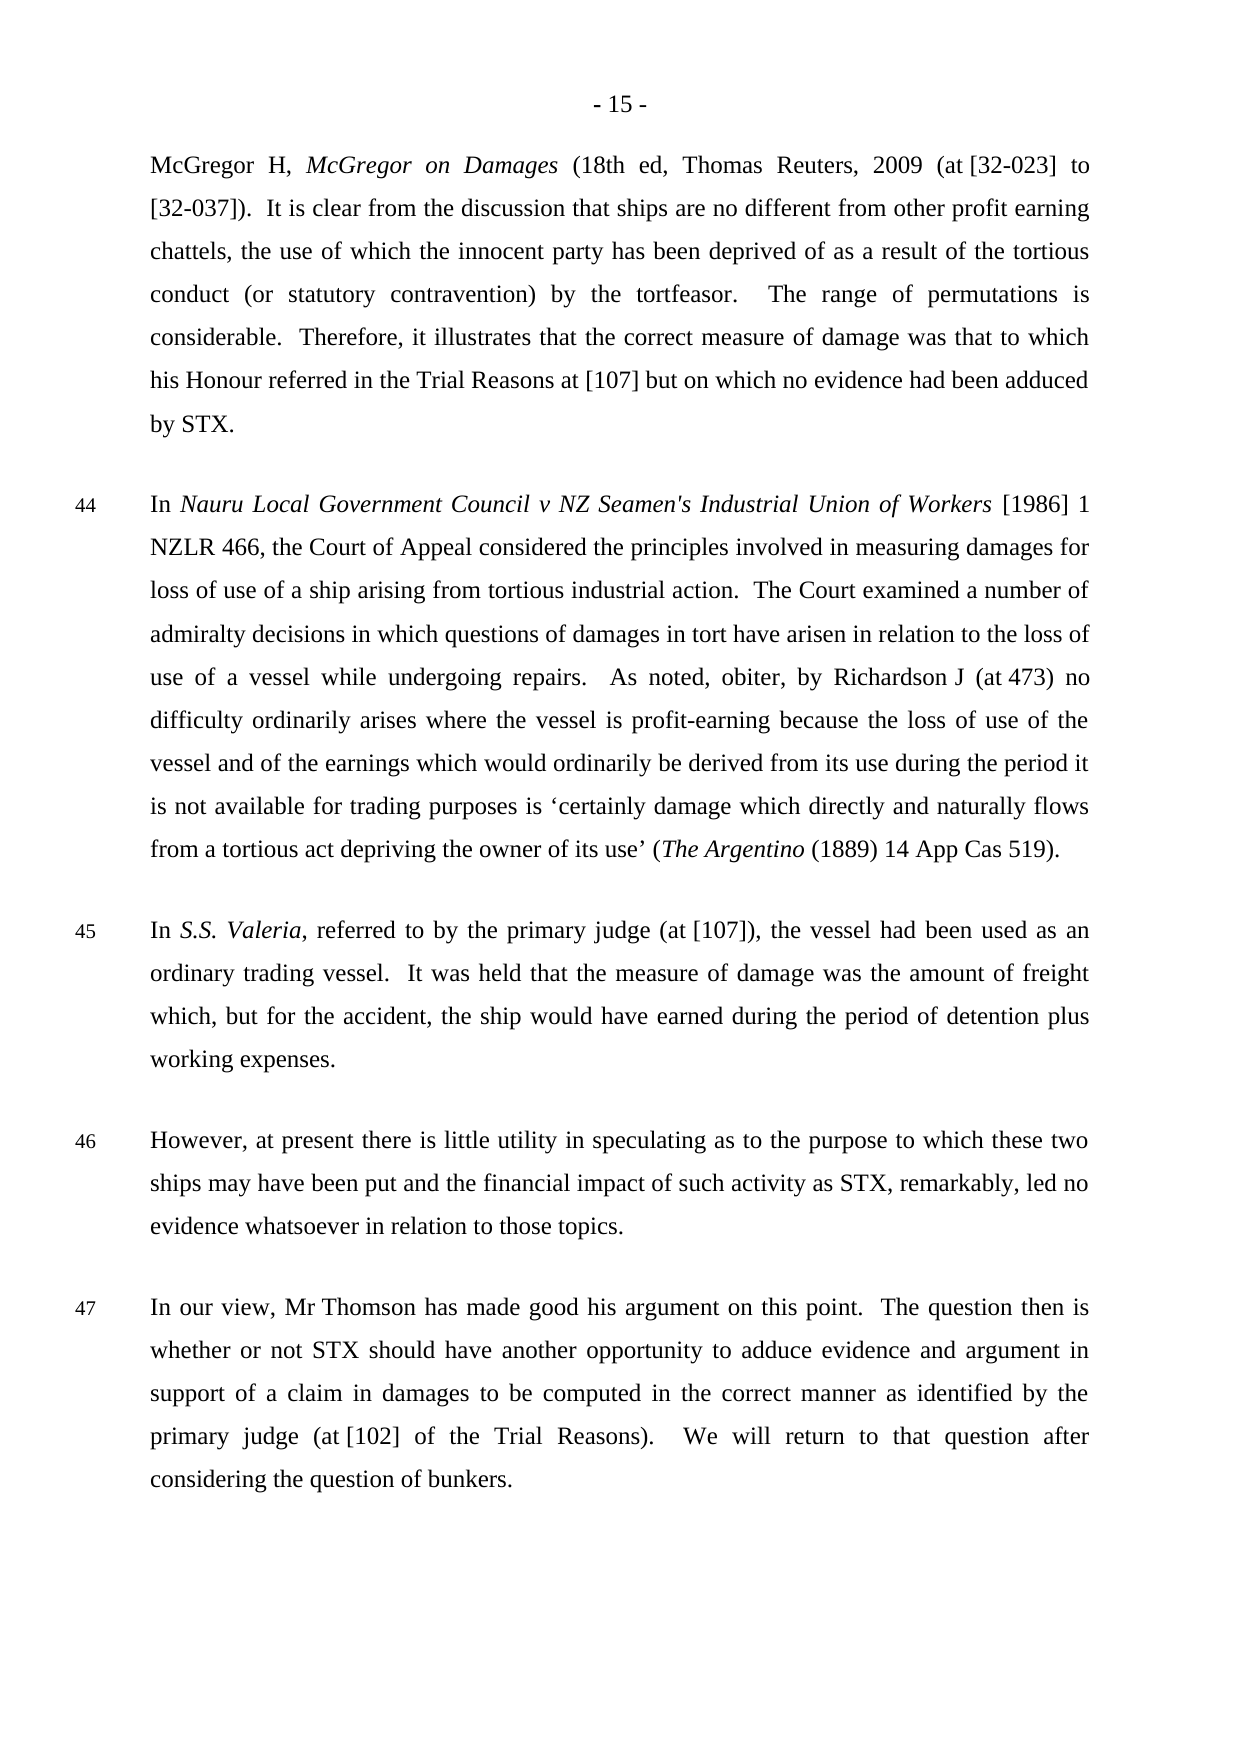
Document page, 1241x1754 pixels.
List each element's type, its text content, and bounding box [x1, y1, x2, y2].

text In our view, Mr Thomson has made good his argument on this point. The question then is whether or not STX should have another opportunity to adduce evidence and argument in support of a claim in damages to be computed in the correct manner as identified by the primary judge (at [102] of the Trial Reasons). We will return to that question after considering the question of bunkers. [75, 1292, 1090, 1493]
text In Nauru Local Government Council v NZ Seamen's Industrial Union of Workers [1986] 1 NZLR 466, the Court of Appeal considered the principles involved in measuring damages for loss of use of a ship arising from tortious industrial action. The Court examined a number of admiralty decisions in which questions of damages in tort have arisen in relation to the loss of use of a vessel while undergoing repairs. As noted, obiter, by Richardson J (at 473) no difficulty ordinarily arises where the vessel is profit-earning because the loss of use of the vessel and of the earnings which would ordinarily be derived from its use during the period it is not available for trading purposes is ‘certainly damage which directly and naturally flows from a tortious act depriving the owner of its use’ (The Argentino (1889) 14 App Cas 519). [75, 489, 1090, 863]
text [75, 150, 1090, 437]
text In S.S. Valeria, referred to by the primary judge (at [107]), the vessel had been used as an ordinary trading vessel. It was held that the measure of damage was the amount of freight which, but for the accident, the ship would have earned during the period of detention plus working expenses. [75, 915, 1090, 1073]
text However, at present there is little utility in speculating as to the purpose to which these two ships may have been put and the financial impact of such activity as STX, remarkably, led no evidence whatsoever in relation to those topics. [75, 1125, 1090, 1240]
